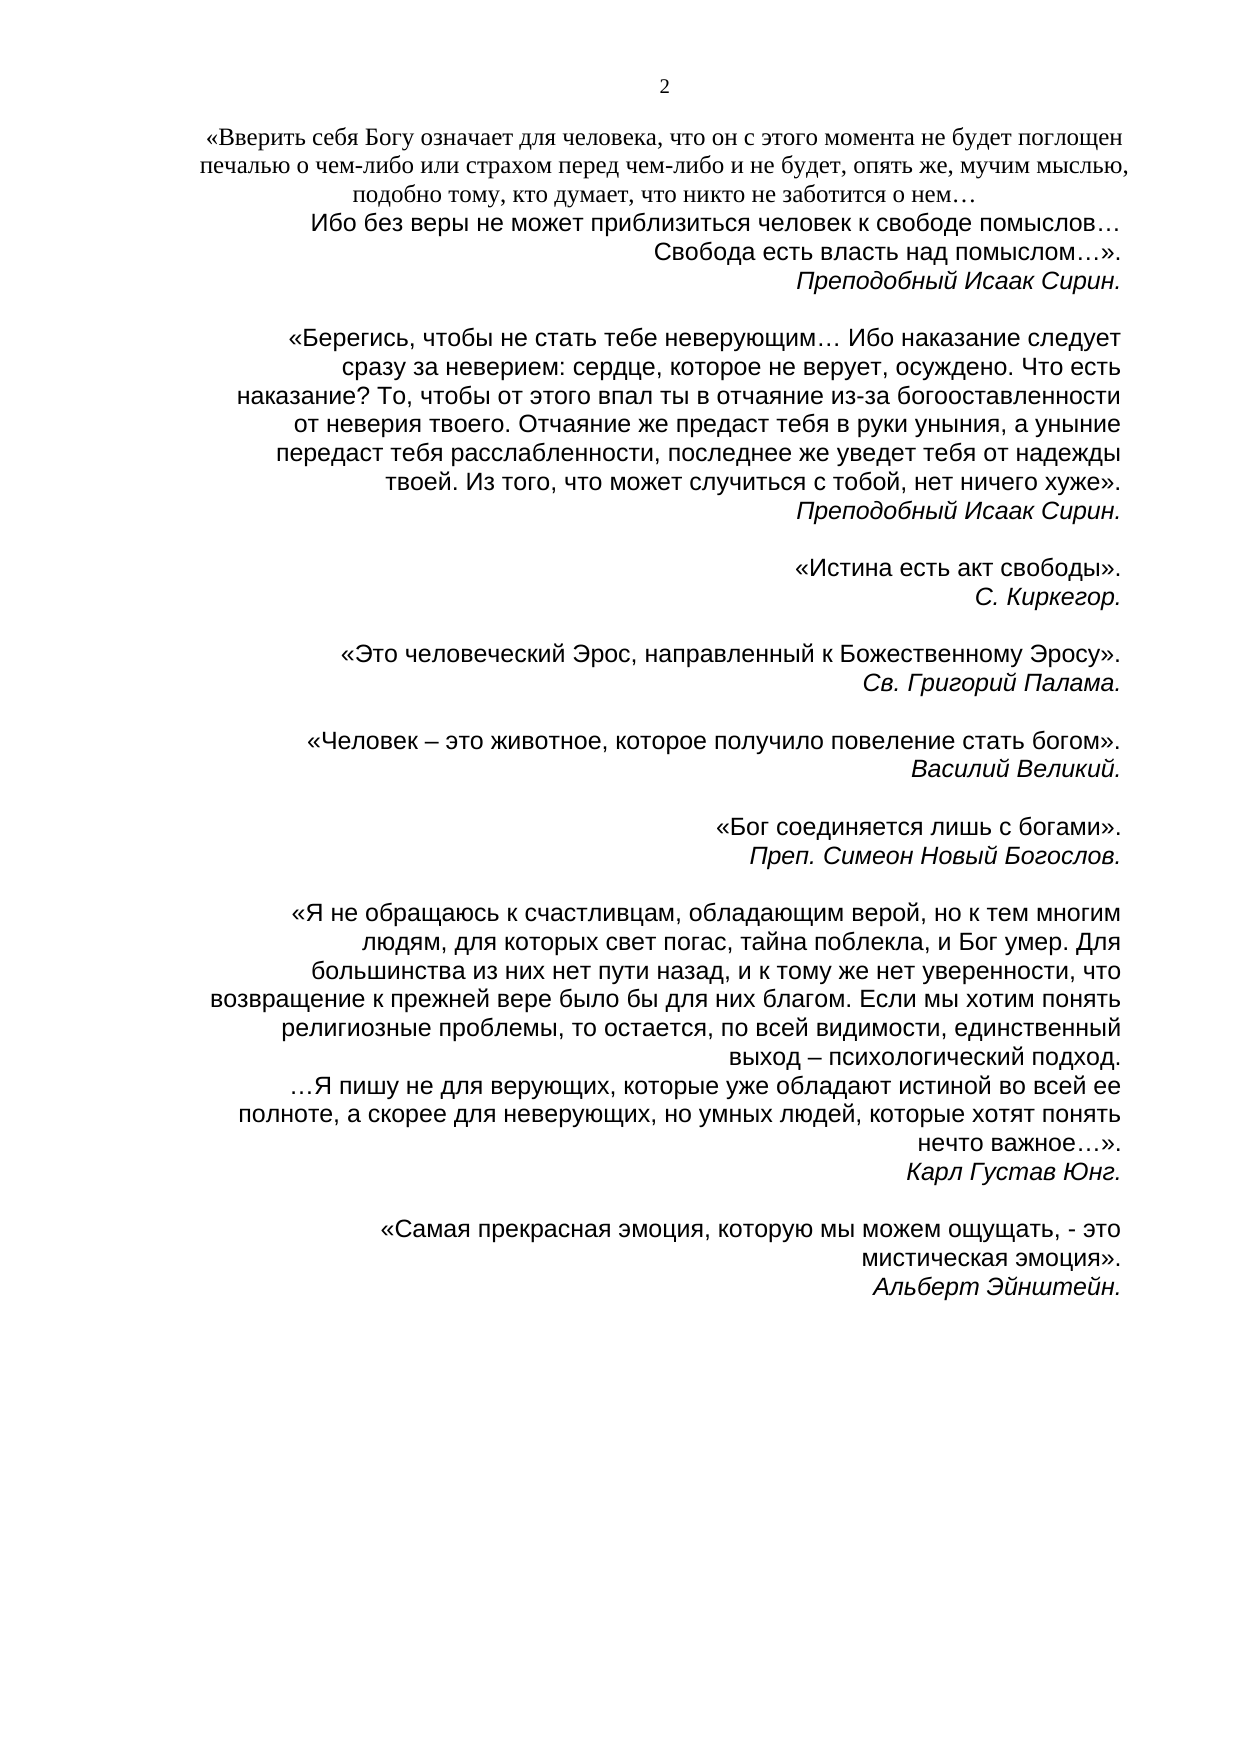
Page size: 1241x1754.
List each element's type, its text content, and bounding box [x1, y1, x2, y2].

text Св. Григорий Палама. [207, 668, 1122, 697]
text …Я пишу не для верующих, которые уже обладают истиной во всей ее полноте, а скорее для неверующих, но умных людей, которые хотят понять нечто важное…». [207, 1071, 1122, 1157]
text «Берегись, чтобы не стать тебе неверующим… Ибо наказание следует сразу за неверием: сердце, которое не верует, осуждено. Что есть наказание? То, чтобы от этого впал ты в отчаяние из-за богооставленности от неверия твоего. Отчаяние же предаст тебя в руки уныния, а уныние передаст тебя расслабленности, последнее же уведет тебя от надежды твоей. Из того, что может случиться с тобой, нет ничего хуже». [207, 323, 1122, 496]
text Преп. Симеон Новый Богослов. [207, 841, 1122, 869]
text «Это человеческий Эрос, направленный к Божественному Эросу». [207, 639, 1122, 668]
text Альберт Эйнштейн. [207, 1272, 1122, 1301]
text Преподобный Исаак Сирин. [207, 266, 1122, 294]
text (Психоанализ греха)«Вверить себя Богу означает для человека, что он с этого момента не будет поглощен печалью о чем-либо или страхом перед чем-либо и не будет, опять же, мучим мыслью, подобно тому, кто думает, что никто не заботится о нем… [177, 122, 1152, 208]
text Карл Густав Юнг. [207, 1157, 1122, 1186]
text «Человек – это животное, которое получило повеление стать богом». [207, 726, 1122, 754]
text С. Киркегор. [207, 582, 1122, 611]
text Преподобный Исаак Сирин. [207, 496, 1122, 524]
text «Бог соединяется лишь с богами». [207, 812, 1122, 841]
text «Самая прекрасная эмоция, которую мы можем ощущать, - это мистическая эмоция». [207, 1214, 1122, 1272]
text Ибо без веры не может приблизиться человек к свободе помыслов… [207, 208, 1122, 237]
text Свобода есть власть над помыслом…». [207, 237, 1122, 266]
text Василий Великий. [207, 754, 1122, 783]
text «Истина есть акт свободы». [207, 553, 1122, 582]
text «Я не обращаюсь к счастливцам, обладающим верой, но к тем многим людям, для которых свет погас, тайна поблекла, и Бог умер. Для большинства из них нет пути назад, и к тому же нет уверенности, что возвращение к прежней вере было бы для них благом. Если мы хотим понять религиозные проблемы, то остается, по всей видимости, единственный выход – психологический подход. [207, 898, 1122, 1071]
